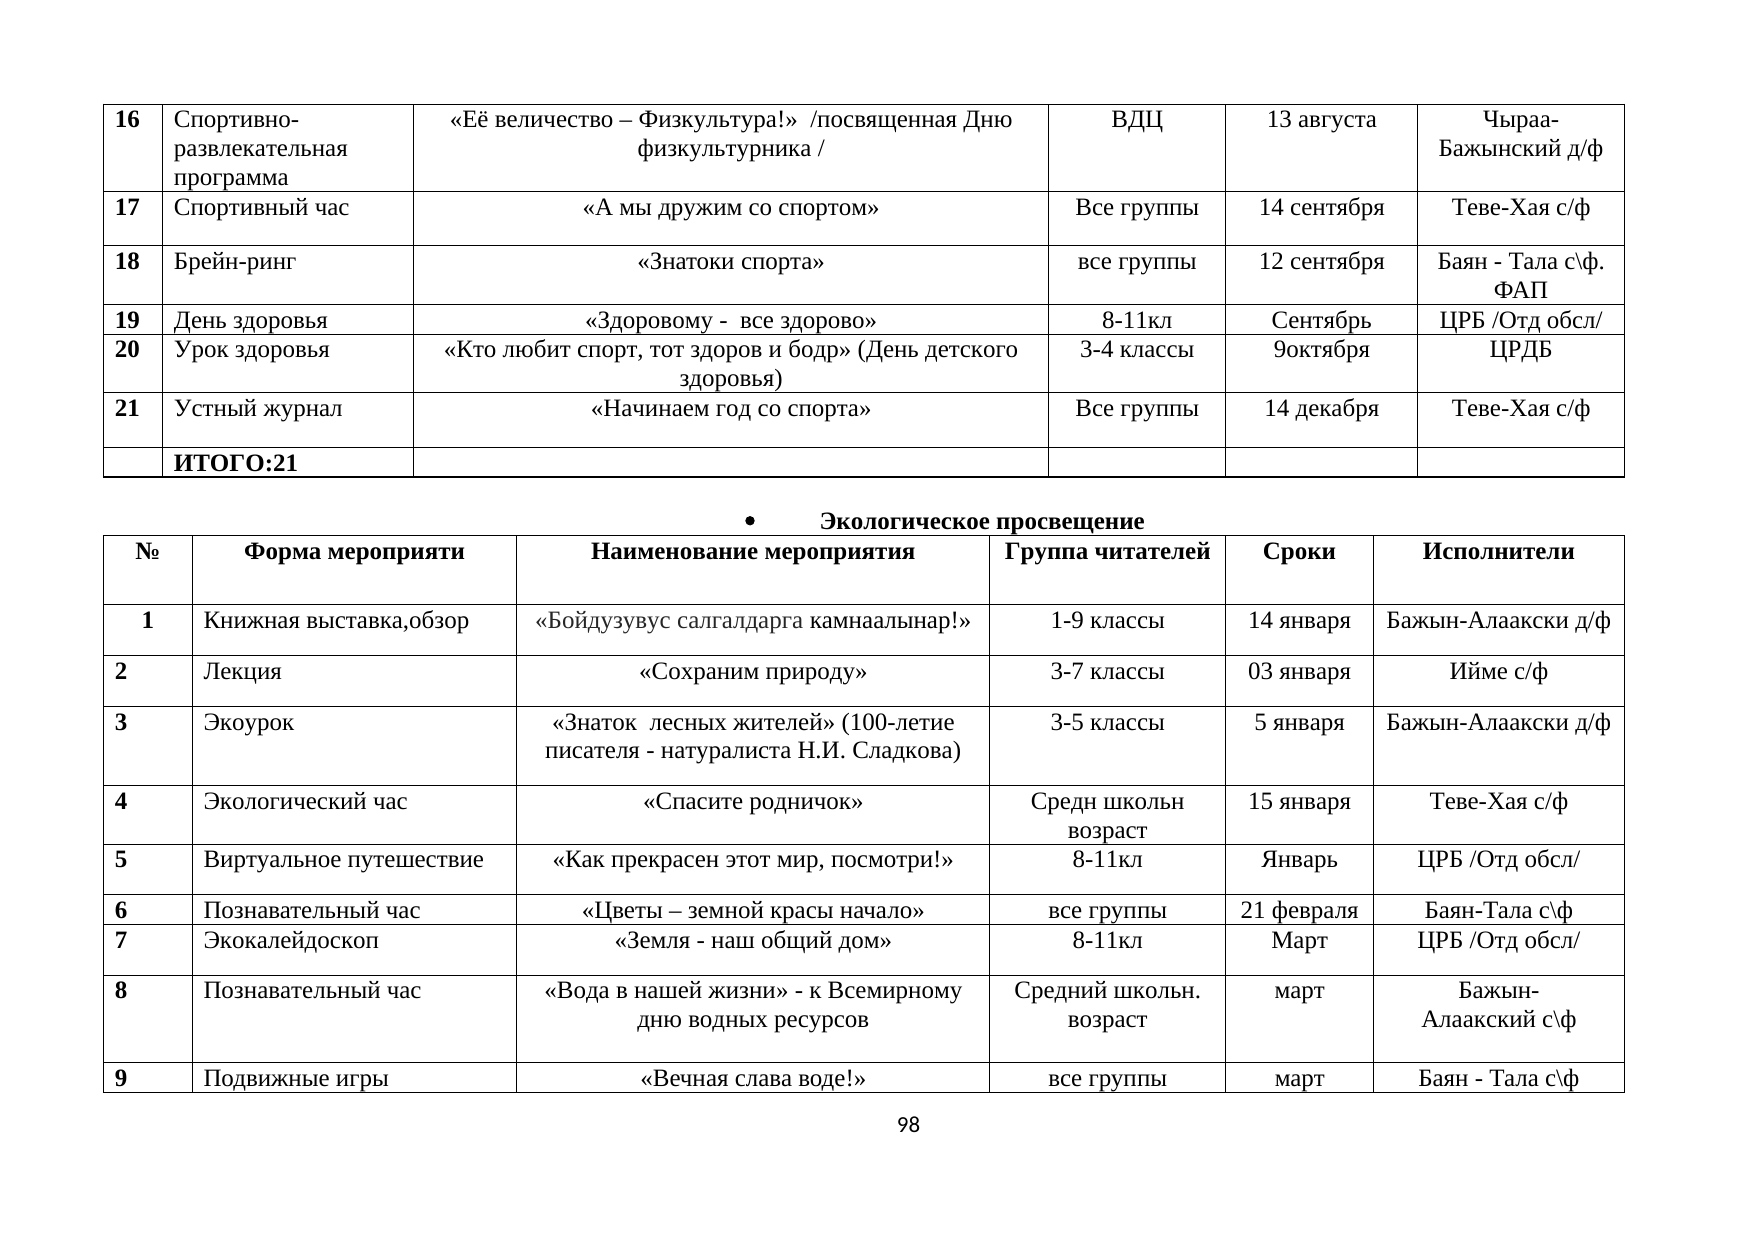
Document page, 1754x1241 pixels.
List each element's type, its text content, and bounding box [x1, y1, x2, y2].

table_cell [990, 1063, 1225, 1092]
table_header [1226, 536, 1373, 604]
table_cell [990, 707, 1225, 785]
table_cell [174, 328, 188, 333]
list Экологическое просвещение [118, 506, 1698, 535]
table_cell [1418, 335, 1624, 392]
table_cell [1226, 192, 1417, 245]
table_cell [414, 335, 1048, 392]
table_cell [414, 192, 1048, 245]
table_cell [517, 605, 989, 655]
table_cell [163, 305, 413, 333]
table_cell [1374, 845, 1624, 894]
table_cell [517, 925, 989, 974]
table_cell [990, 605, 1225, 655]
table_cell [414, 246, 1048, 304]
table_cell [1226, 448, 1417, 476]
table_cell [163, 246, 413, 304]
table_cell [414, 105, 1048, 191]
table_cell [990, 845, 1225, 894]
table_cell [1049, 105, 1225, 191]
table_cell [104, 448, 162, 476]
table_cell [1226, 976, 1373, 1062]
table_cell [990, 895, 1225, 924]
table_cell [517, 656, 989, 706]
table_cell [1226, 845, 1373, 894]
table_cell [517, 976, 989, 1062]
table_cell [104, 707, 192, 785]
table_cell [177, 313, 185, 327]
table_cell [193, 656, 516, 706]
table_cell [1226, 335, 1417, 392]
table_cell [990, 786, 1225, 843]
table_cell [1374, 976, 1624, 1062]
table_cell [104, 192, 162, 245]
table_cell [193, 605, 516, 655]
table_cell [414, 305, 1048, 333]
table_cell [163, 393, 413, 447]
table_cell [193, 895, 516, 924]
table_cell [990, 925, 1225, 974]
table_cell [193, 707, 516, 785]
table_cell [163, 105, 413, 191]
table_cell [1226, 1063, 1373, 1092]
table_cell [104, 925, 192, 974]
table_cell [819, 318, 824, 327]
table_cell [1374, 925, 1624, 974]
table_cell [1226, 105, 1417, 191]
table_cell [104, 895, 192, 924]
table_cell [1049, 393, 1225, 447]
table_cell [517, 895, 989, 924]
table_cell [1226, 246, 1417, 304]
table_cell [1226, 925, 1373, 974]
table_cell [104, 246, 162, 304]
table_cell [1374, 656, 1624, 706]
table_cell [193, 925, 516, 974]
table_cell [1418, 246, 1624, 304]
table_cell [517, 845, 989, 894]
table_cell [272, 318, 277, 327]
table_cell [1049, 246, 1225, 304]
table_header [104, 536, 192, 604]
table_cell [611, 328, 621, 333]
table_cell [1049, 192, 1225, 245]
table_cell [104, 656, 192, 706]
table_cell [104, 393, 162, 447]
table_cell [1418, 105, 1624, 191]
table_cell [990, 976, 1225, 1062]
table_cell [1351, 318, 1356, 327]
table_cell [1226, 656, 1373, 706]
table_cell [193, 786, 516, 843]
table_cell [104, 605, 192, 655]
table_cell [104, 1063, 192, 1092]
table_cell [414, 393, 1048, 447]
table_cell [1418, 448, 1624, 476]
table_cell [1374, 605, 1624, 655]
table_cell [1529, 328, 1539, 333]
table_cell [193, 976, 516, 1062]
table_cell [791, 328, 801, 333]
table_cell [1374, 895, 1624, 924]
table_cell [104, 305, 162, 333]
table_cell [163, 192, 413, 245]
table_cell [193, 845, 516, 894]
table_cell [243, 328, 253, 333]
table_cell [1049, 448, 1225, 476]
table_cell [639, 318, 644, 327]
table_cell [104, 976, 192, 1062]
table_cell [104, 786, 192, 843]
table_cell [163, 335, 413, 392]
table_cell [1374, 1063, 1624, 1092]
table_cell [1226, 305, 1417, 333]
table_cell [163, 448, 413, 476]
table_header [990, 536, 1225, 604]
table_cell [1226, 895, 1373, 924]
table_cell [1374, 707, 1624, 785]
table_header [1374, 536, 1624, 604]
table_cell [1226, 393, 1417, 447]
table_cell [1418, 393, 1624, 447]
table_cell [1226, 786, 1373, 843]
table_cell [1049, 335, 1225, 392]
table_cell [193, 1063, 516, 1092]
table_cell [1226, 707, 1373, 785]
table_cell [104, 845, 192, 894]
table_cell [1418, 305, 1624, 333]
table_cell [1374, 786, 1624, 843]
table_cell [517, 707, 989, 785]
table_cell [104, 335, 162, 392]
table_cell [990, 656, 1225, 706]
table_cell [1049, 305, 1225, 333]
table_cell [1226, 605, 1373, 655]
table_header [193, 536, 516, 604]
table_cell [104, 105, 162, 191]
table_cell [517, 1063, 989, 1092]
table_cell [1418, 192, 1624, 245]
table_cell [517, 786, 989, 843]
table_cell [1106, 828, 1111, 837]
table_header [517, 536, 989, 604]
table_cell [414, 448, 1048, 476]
